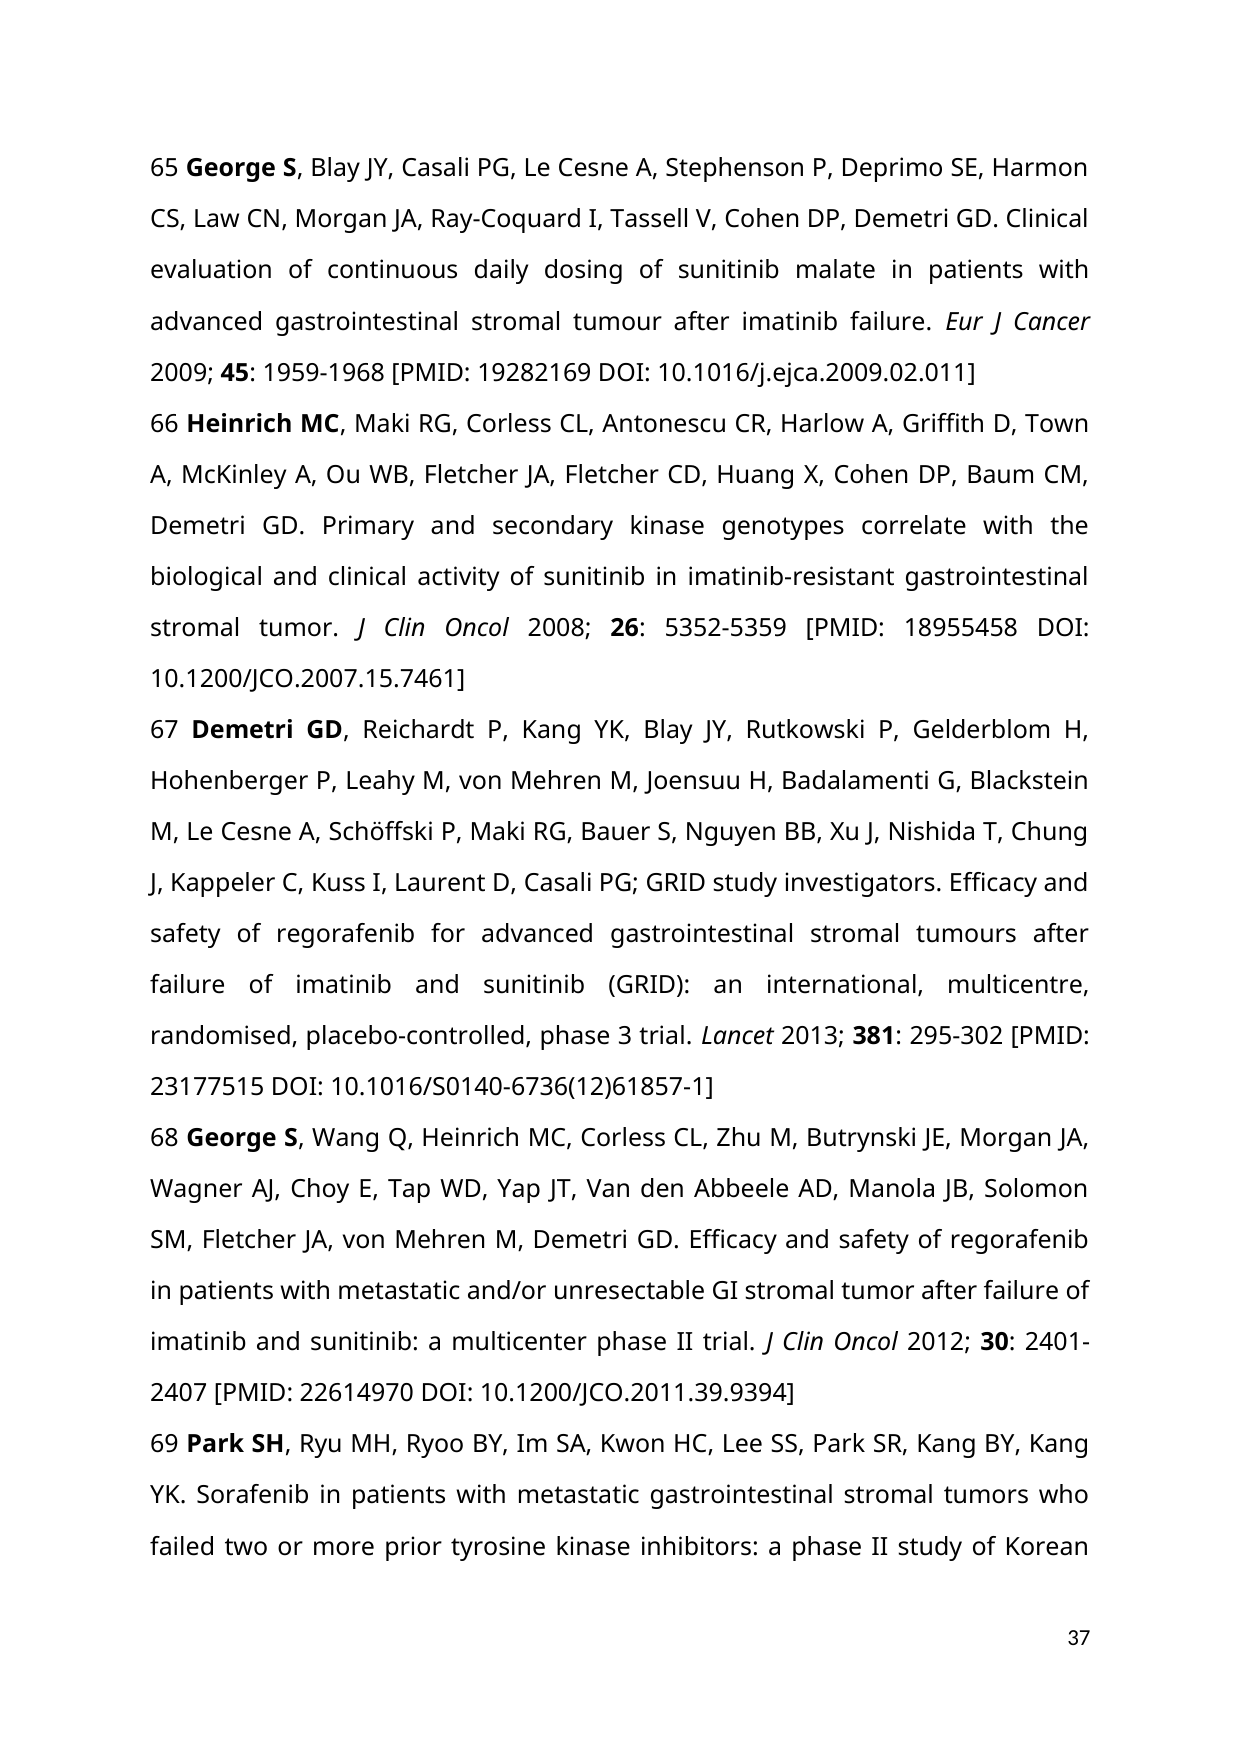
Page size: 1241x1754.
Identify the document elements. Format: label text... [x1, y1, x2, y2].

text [150, 1426, 1090, 1562]
text 66 Heinrich MC, Maki RG, Corless CL, Antonescu CR, Harlow A, Griffith D, Town A, McKinley A, Ou WB, Fletcher JA, Fletcher CD, Huang X, Cohen DP, Baum CM, Demetri GD. Primary and secondary kinase genotypes correlate with the biological and clinical activity of sunitinib in imatinib-resistant gastrointestinal stromal tumor. J Clin Oncol 2008; 26: 5352-5359 [PMID: 18955458 DOI: 10.1200/JCO.2007.15.7461] [150, 405, 1090, 694]
text 68 George S, Wang Q, Heinrich MC, Corless CL, Zhu M, Butrynski JE, Morgan JA, Wagner AJ, Choy E, Tap WD, Yap JT, Van den Abbeele AD, Manola JB, Solomon SM, Fletcher JA, von Mehren M, Demetri GD. Efficacy and safety of regorafenib in patients with metastatic and/or unresectable GI stromal tumor after failure of imatinib and sunitinib: a multicenter phase II trial. J Clin Oncol 2012; 30: 2401-2407 [PMID: 22614970 DOI: 10.1200/JCO.2011.39.9394] [150, 1120, 1090, 1409]
text 67 Demetri GD, Reichardt P, Kang YK, Blay JY, Rutkowski P, Gelderblom H, Hohenberger P, Leahy M, von Mehren M, Joensuu H, Badalamenti G, Blackstein M, Le Cesne A, Schöffski P, Maki RG, Bauer S, Nguyen BB, Xu J, Nishida T, Chung J, Kappeler C, Kuss I, Laurent D, Casali PG; GRID study investigators. Efficacy and safety of regorafenib for advanced gastrointestinal stromal tumours after failure of imatinib and sunitinib (GRID): an international, multicentre, randomised, placebo-controlled, phase 3 trial. Lancet 2013; 381: 295-302 [PMID: 23177515 DOI: 10.1016/S0140-6736(12)61857-1] [150, 711, 1090, 1103]
text 65 George S, Blay JY, Casali PG, Le Cesne A, Stephenson P, Deprimo SE, Harmon CS, Law CN, Morgan JA, Ray-Coquard I, Tassell V, Cohen DP, Demetri GD. Clinical evaluation of continuous daily dosing of sunitinib malate in patients with advanced gastrointestinal stromal tumour after imatinib failure. Eur J Cancer 2009; 45: 1959-1968 [PMID: 19282169 DOI: 10.1016/j.ejca.2009.02.011] [150, 150, 1090, 388]
